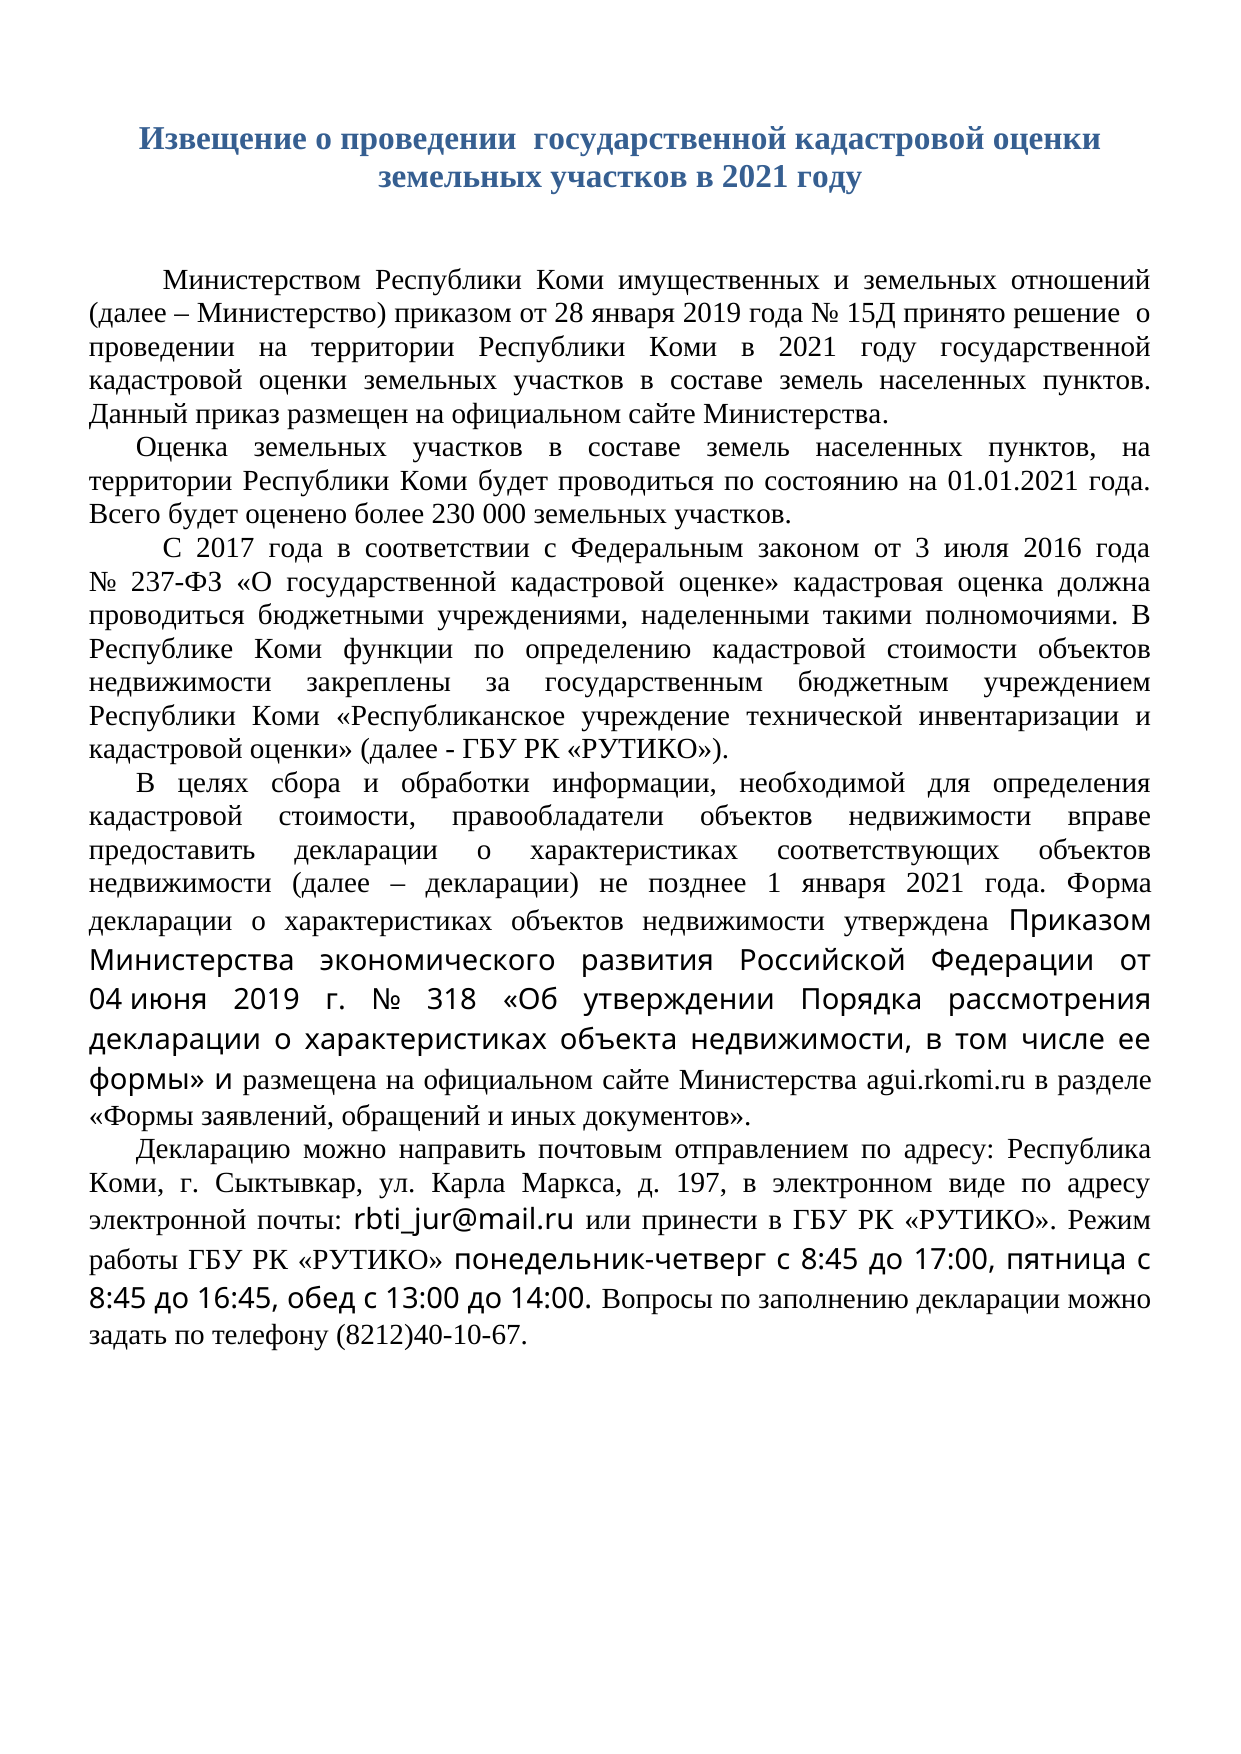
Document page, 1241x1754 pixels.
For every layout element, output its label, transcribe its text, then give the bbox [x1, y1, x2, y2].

text Министерством Республики Коми имущественных и земельных отношений (далее – Министерство) приказом от 28 января 2019 года № 15Д принято решение о проведении на территории Республики Коми в 2021 году государственной кадастровой оценки земельных участков в составе земель населенных пунктов. Данный приказ размещен на официальном сайте Министерства. [89, 262, 1152, 429]
text Декларацию можно направить почтовым отправлением по адресу: Республика Коми, г. Сыктывкар, ул. Карла Маркса, д. 197, в электронном виде по адресу электронной почты: rbti_jur@mail.ru или принести в ГБУ РК «РУТИКО». Режим работы ГБУ РК «РУТИКО» понедельник-четверг с 8:45 до 17:00, пятница с 8:45 до 16:45, обед с 13:00 до 14:00. Вопросы по заполнению декларации можно задать по телефону (8212)40-10-67. [89, 1131, 1152, 1351]
text земельных участков в 2021 году [89, 156, 1152, 195]
text Извещение о проведении государственной кадастровой оценки [89, 118, 1152, 156]
text Оценка земельных участков в составе земель населенных пунктов, на территории Республики Коми будет проводиться по состоянию на 01.01.2021 года. Всего будет оценено более 230 000 земельных участков. [89, 429, 1152, 530]
text С 2017 года в соответствии с Федеральным законом от 3 июля 2016 года № 237-ФЗ «О государственной кадастровой оценке» кадастровая оценка должна проводиться бюджетными учреждениями, наделенными такими полномочиями. В Республике Коми функции по определению кадастровой стоимости объектов недвижимости закреплены за государственным бюджетным учреждением Республики Коми «Республиканское учреждение технической инвентаризации и кадастровой оценки» (далее - ГБУ РК «РУТИКО»). [89, 530, 1152, 765]
text В целях сбора и обработки информации, необходимой для определения кадастровой стоимости, правообладатели объектов недвижимости вправе предоставить декларации о характеристиках соответствующих объектов недвижимости (далее – декларации) не позднее 1 января 2021 года. Форма декларации о характеристиках объектов недвижимости утверждена Приказом Министерства экономического развития Российской Федерации от 04 июня 2019 г. № 318 «Об утверждении Порядка рассмотрения декларации о характеристиках объекта недвижимости, в том числе ее формы» и размещена на официальном сайте Министерства agui.rkomi.ru в разделе «Формы заявлений, обращений и иных документов». [89, 765, 1152, 1131]
